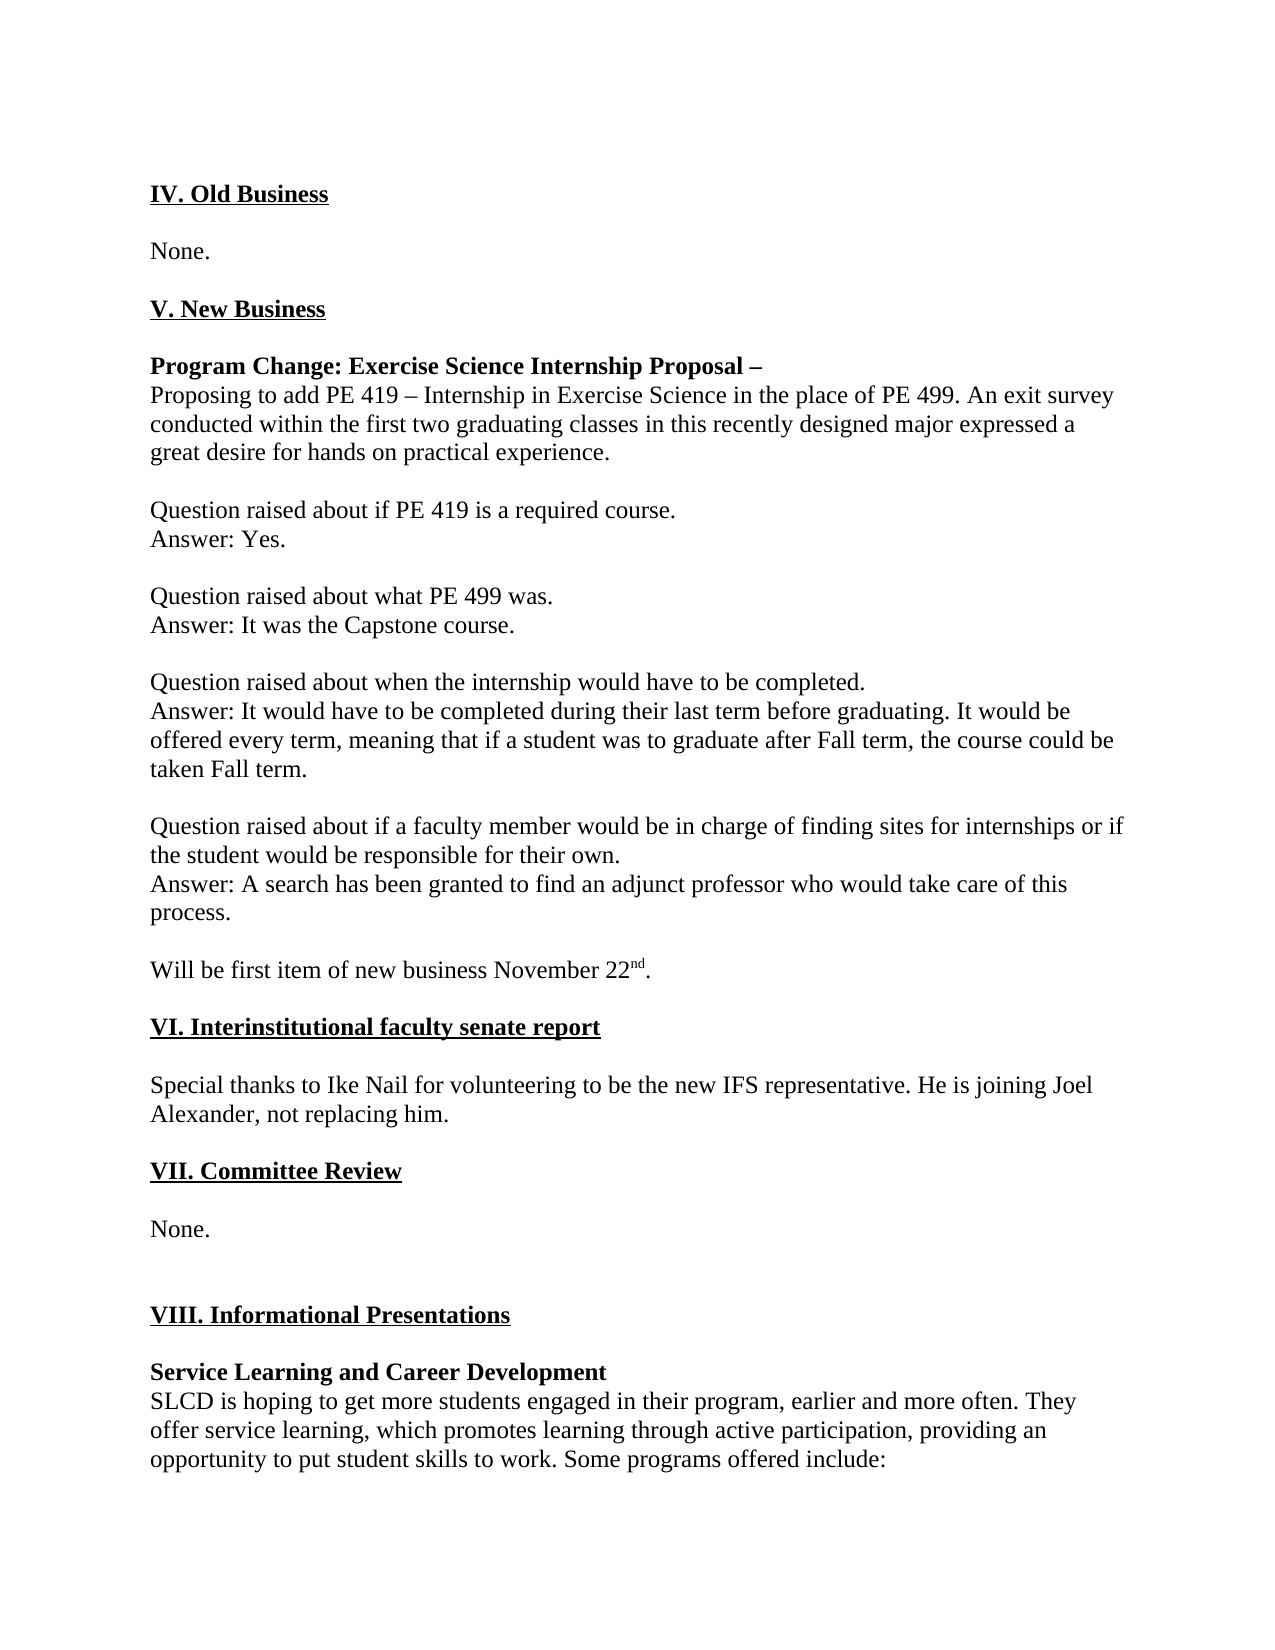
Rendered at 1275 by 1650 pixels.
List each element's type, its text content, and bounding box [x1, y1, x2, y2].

text Question raised about if PE 419 is a required course. [150, 495, 1125, 524]
text Service Learning and Career Development [150, 1357, 1125, 1386]
text None. [150, 236, 1125, 265]
text Answer: Yes. [150, 524, 1125, 552]
text V. New Business [150, 294, 1125, 322]
text VIII. Informational Presentations [150, 1300, 1125, 1329]
text Question raised about what PE 499 was. [150, 581, 1125, 610]
text Program Change: Exercise Science Internship Proposal – [150, 351, 1125, 380]
text Special thanks to Ike Nail for volunteering to be the new IFS representative. He is joining Joel Alexander, not replacing him. [150, 1070, 1125, 1127]
text Answer: It was the Capstone course. [150, 610, 1125, 639]
text VII. Committee Review [150, 1156, 1125, 1185]
text Question raised about when the internship would have to be completed. [150, 667, 1125, 696]
text VI. Interinstitutional faculty senate report [150, 1012, 1125, 1041]
text Answer: It would have to be completed during their last term before graduating. It would be offered every term, meaning that if a student was to graduate after Fall term, the course could be taken Fall term. [150, 696, 1125, 782]
text Proposing to add PE 419 – Internship in Exercise Science in the place of PE 499. An exit survey conducted within the first two graduating classes in this recently designed major expressed a great desire for hands on practical experience. [150, 380, 1125, 466]
text SLCD is hoping to get more students engaged in their program, earlier and more often. They offer service learning, which promotes learning through active participation, providing an opportunity to put student skills to work. Some programs offered include: [150, 1386, 1125, 1472]
text Will be first item of new business November 22nd. [150, 955, 1125, 984]
text Answer: A search has been granted to find an adjunct professor who would take care of this process. [150, 869, 1125, 926]
text Question raised about if a faculty member would be in charge of finding sites for internships or if the student would be responsible for their own. [150, 811, 1125, 869]
text None. [150, 1214, 1125, 1242]
text IV. Old Business [150, 179, 1125, 207]
